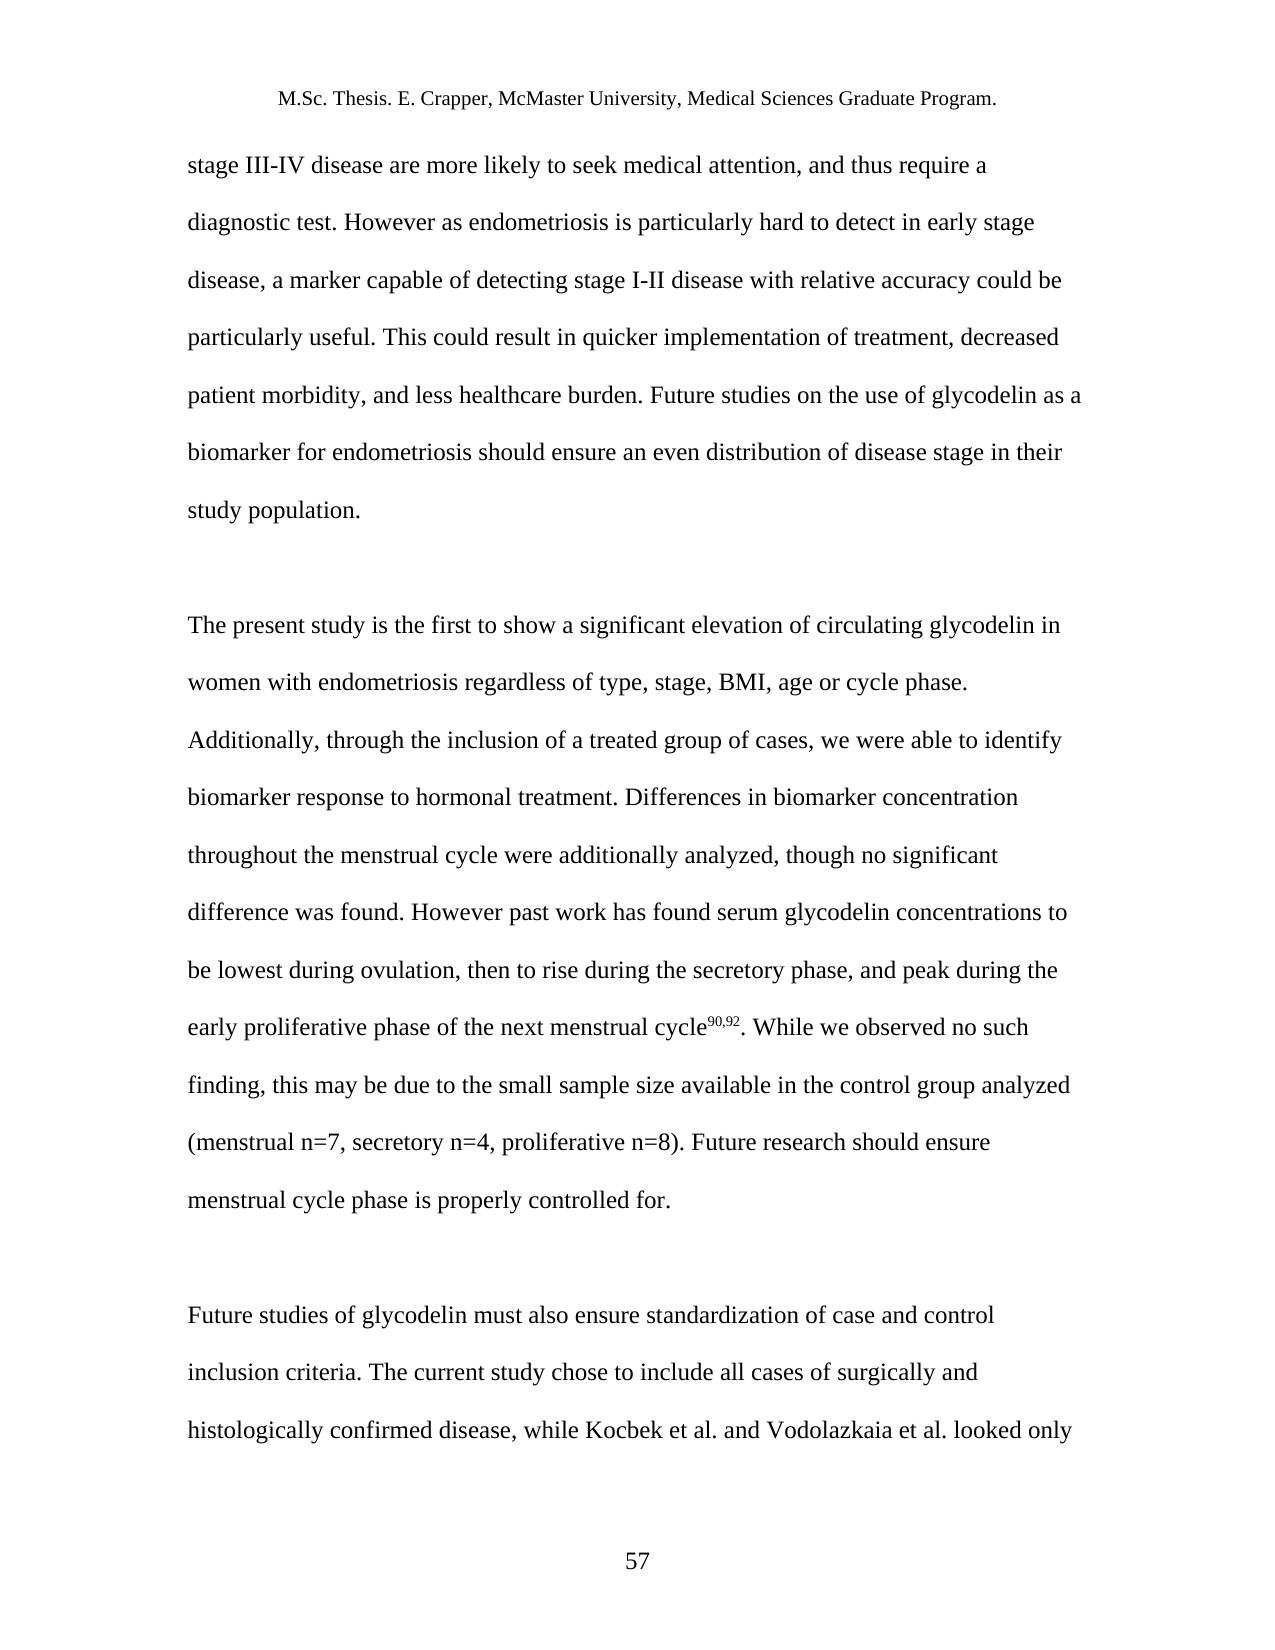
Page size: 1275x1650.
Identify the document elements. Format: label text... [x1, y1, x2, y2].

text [187, 150, 1087, 524]
text The present study is the first to show a significant elevation of circulating glycodelin in women with endometriosis regardless of type, stage, BMI, age or cycle phase. Additionally, through the inclusion of a treated group of cases, we were able to identify biomarker response to hormonal treatment. Differences in biomarker concentration throughout the menstrual cycle were additionally analyzed, though no significant difference was found. However past work has found serum glycodelin concentrations to be lowest during ovulation, then to rise during the secretory phase, and peak during the early proliferative phase of the next menstrual cycle90,92. While we observed no such finding, this may be due to the small sample size available in the control group analyzed (menstrual n=7, secretory n=4, proliferative n=8). Future research should ensure menstrual cycle phase is properly controlled for. [187, 610, 1087, 1214]
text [187, 1300, 1087, 1444]
